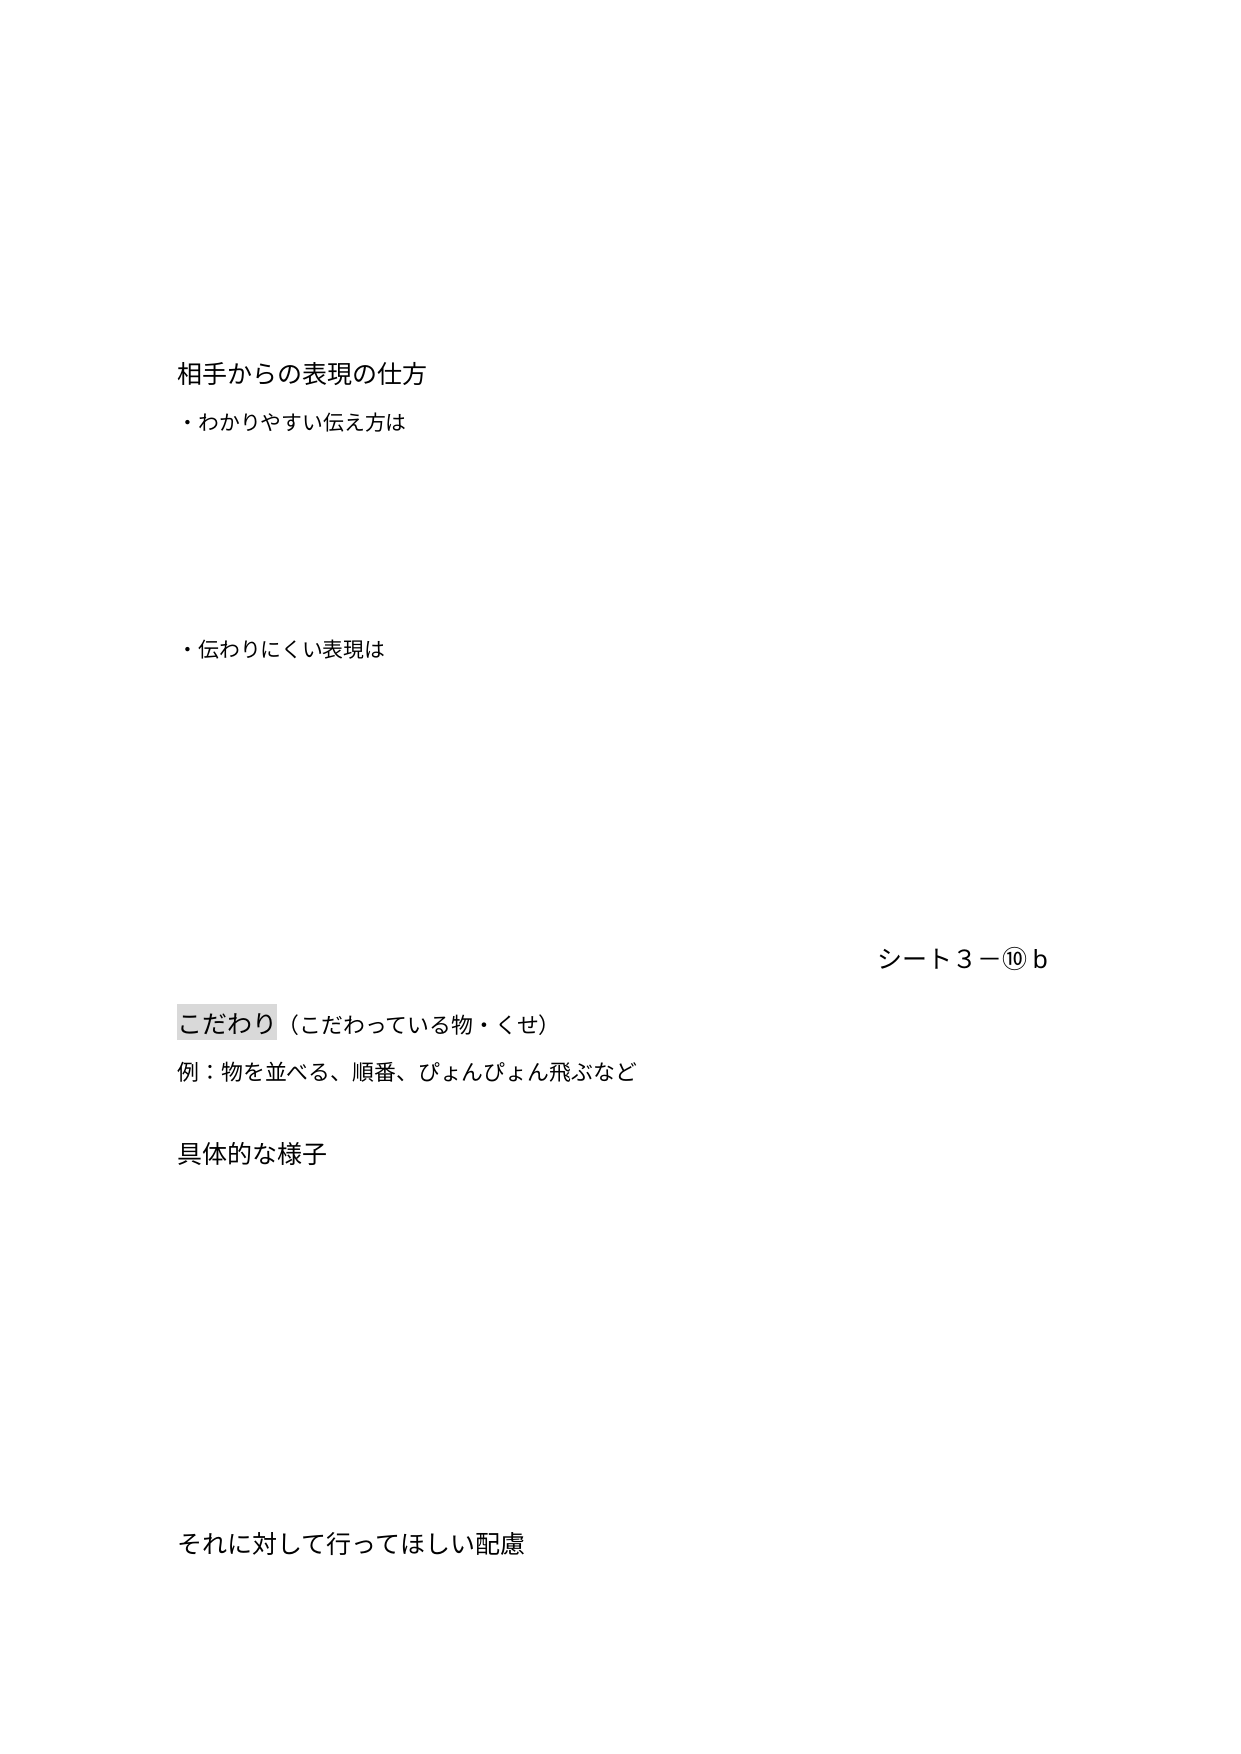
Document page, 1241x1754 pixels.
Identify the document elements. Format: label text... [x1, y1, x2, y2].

text ・伝わりにくい表現は [177, 632, 1063, 665]
text 具体的な様子 [177, 1120, 1063, 1185]
text それに対して行ってほしい配慮 [177, 1510, 1063, 1575]
text こだわり（こだわっている物・くせ） [177, 990, 1063, 1055]
text 例：物を並べる、順番、ぴょんぴょん飛ぶなど [177, 1055, 1063, 1087]
text 相手からの表現の仕方 [177, 340, 1063, 405]
text ・わかりやすい伝え方は [177, 405, 1063, 437]
text シート３－⑩b [177, 925, 1063, 990]
